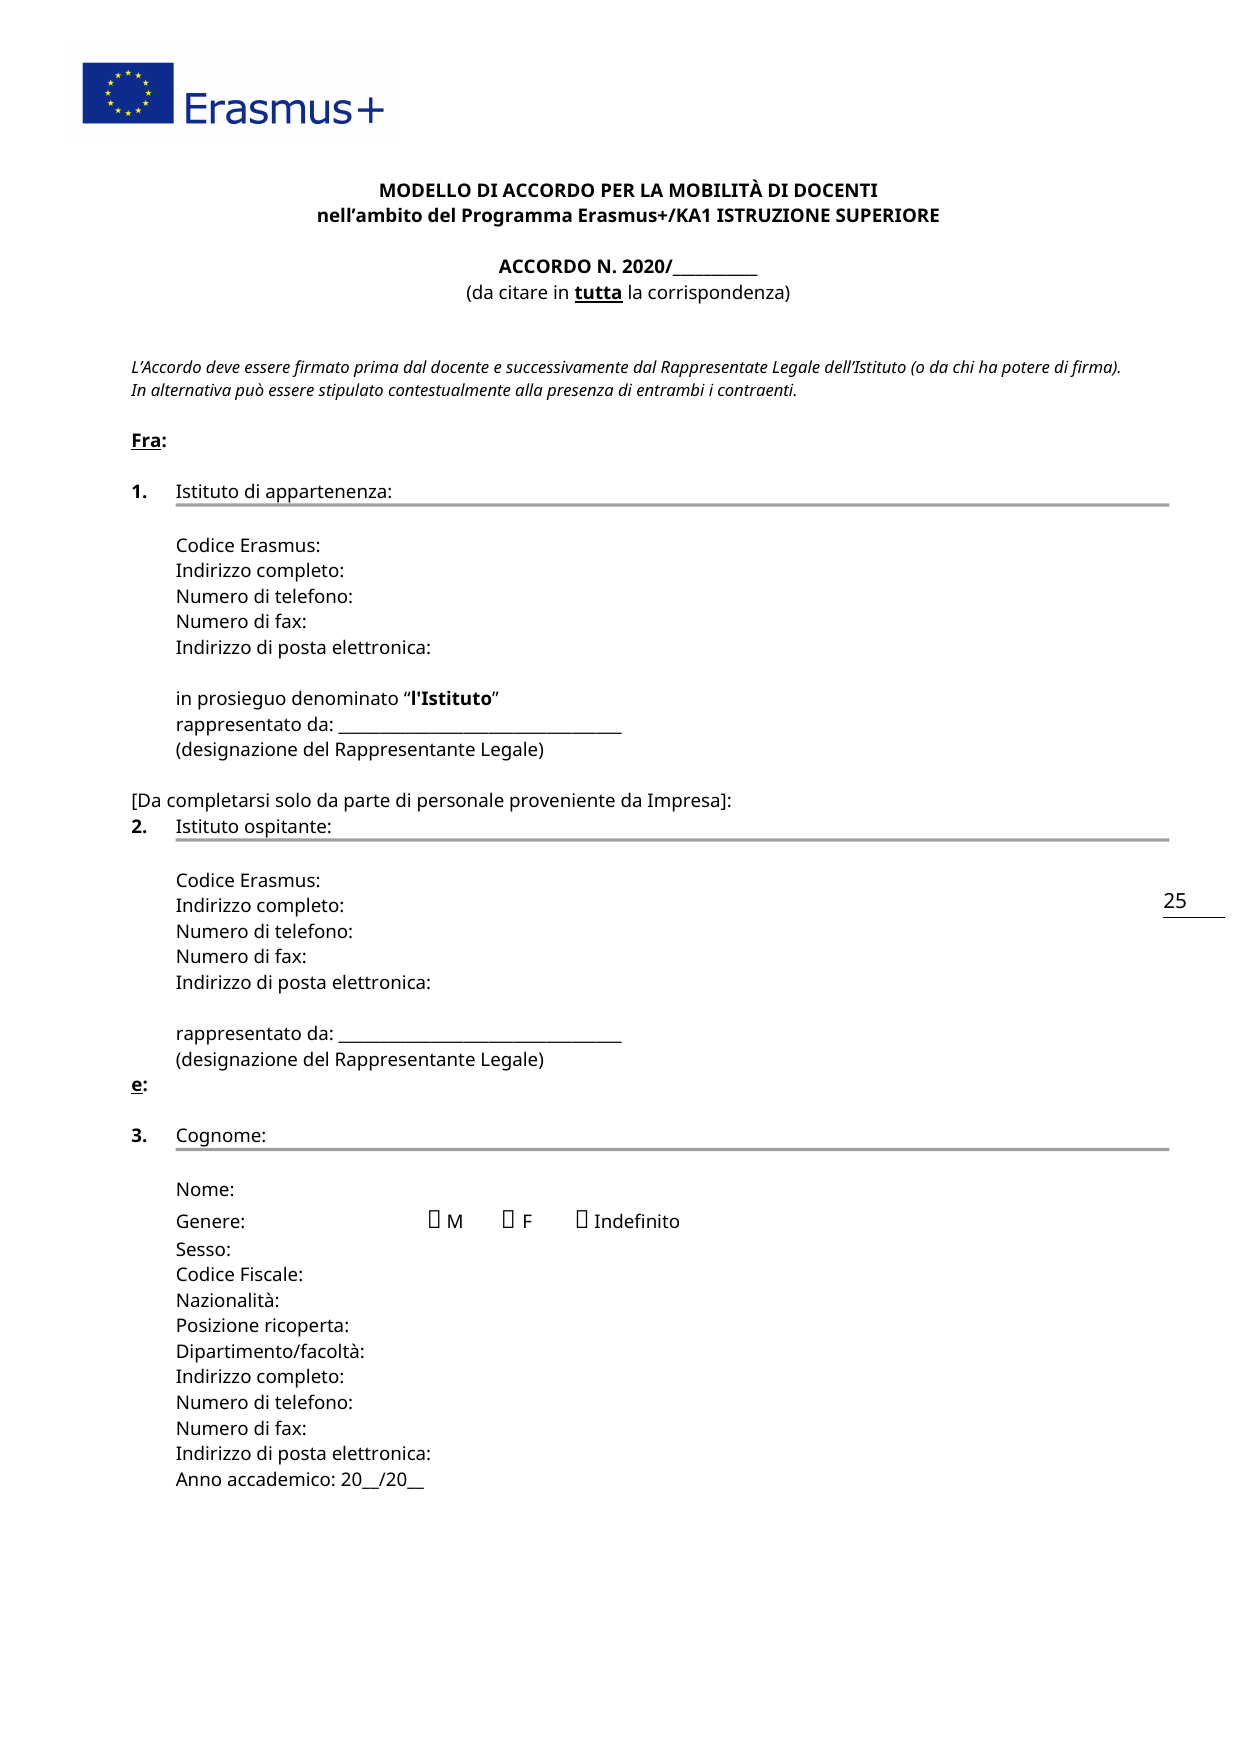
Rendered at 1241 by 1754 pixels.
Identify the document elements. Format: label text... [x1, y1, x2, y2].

text Indirizzo di posta elettronica: [176, 634, 1125, 660]
text nell’ambito del Programma Erasmus+/KA1 ISTRUZIONE SUPERIORE [131, 203, 1125, 228]
list Istituto di appartenenza: [131, 478, 1125, 503]
text in prosieguo denominato “l'Istituto” [176, 685, 1125, 711]
picture [65, 45, 397, 139]
text (designazione del Rappresentante Legale) [176, 1046, 1125, 1071]
text Nazionalità: [176, 1287, 1125, 1313]
text Indirizzo completo: [176, 558, 1125, 583]
text Indirizzo completo: [176, 1364, 1125, 1389]
text Numero di telefono: [176, 1389, 1125, 1415]
text Numero di telefono: [176, 583, 1125, 609]
text Numero di fax: [176, 609, 1125, 634]
text Numero di fax: [176, 1415, 1125, 1440]
text (da citare in tutta la corrispondenza) [131, 279, 1125, 305]
text Indirizzo di posta elettronica: [176, 1440, 1125, 1466]
text Codice Fiscale: [176, 1262, 1125, 1287]
text [Da completarsi solo da parte di personale proveniente da Impresa]: [131, 787, 1125, 813]
text Numero di telefono: [176, 918, 1125, 944]
text Sesso: [176, 1236, 1125, 1262]
text Numero di fax: [176, 944, 1125, 969]
text rappresentato da: __________________________________ [176, 1020, 1125, 1046]
text MODELLO DI ACCORDO PER LA MOBILITÀ DI DOCENTI [131, 177, 1125, 203]
text Fra: [131, 427, 1125, 452]
text Indirizzo di posta elettronica: [176, 969, 1125, 995]
text Anno accademico: 20__/20__ [176, 1466, 1125, 1491]
list Cognome: [131, 1122, 1125, 1148]
text e: [131, 1071, 1125, 1097]
text Dipartimento/facoltà: [176, 1338, 1125, 1364]
text ACCORDO N. 2020/___________ [131, 254, 1125, 279]
text Indirizzo completo: [176, 893, 1125, 918]
text Codice Erasmus: [176, 867, 1125, 893]
text Codice Erasmus: [176, 532, 1125, 558]
list Istituto ospitante: [131, 813, 1125, 838]
text rappresentato da: __________________________________ [176, 711, 1125, 736]
text Genere:  M  F  Indefinito [131, 1202, 1125, 1236]
text Posizione ricoperta: [176, 1313, 1125, 1338]
text Nome: [176, 1177, 1125, 1202]
text (designazione del Rappresentante Legale) [176, 736, 1125, 762]
text L’Accordo deve essere firmato prima dal docente e successivamente dal Rappresentate Legale dell’Istituto (o da chi ha potere di firma). In alternativa può essere stipulato contestualmente alla presenza di entrambi i contraenti. [131, 356, 1125, 401]
